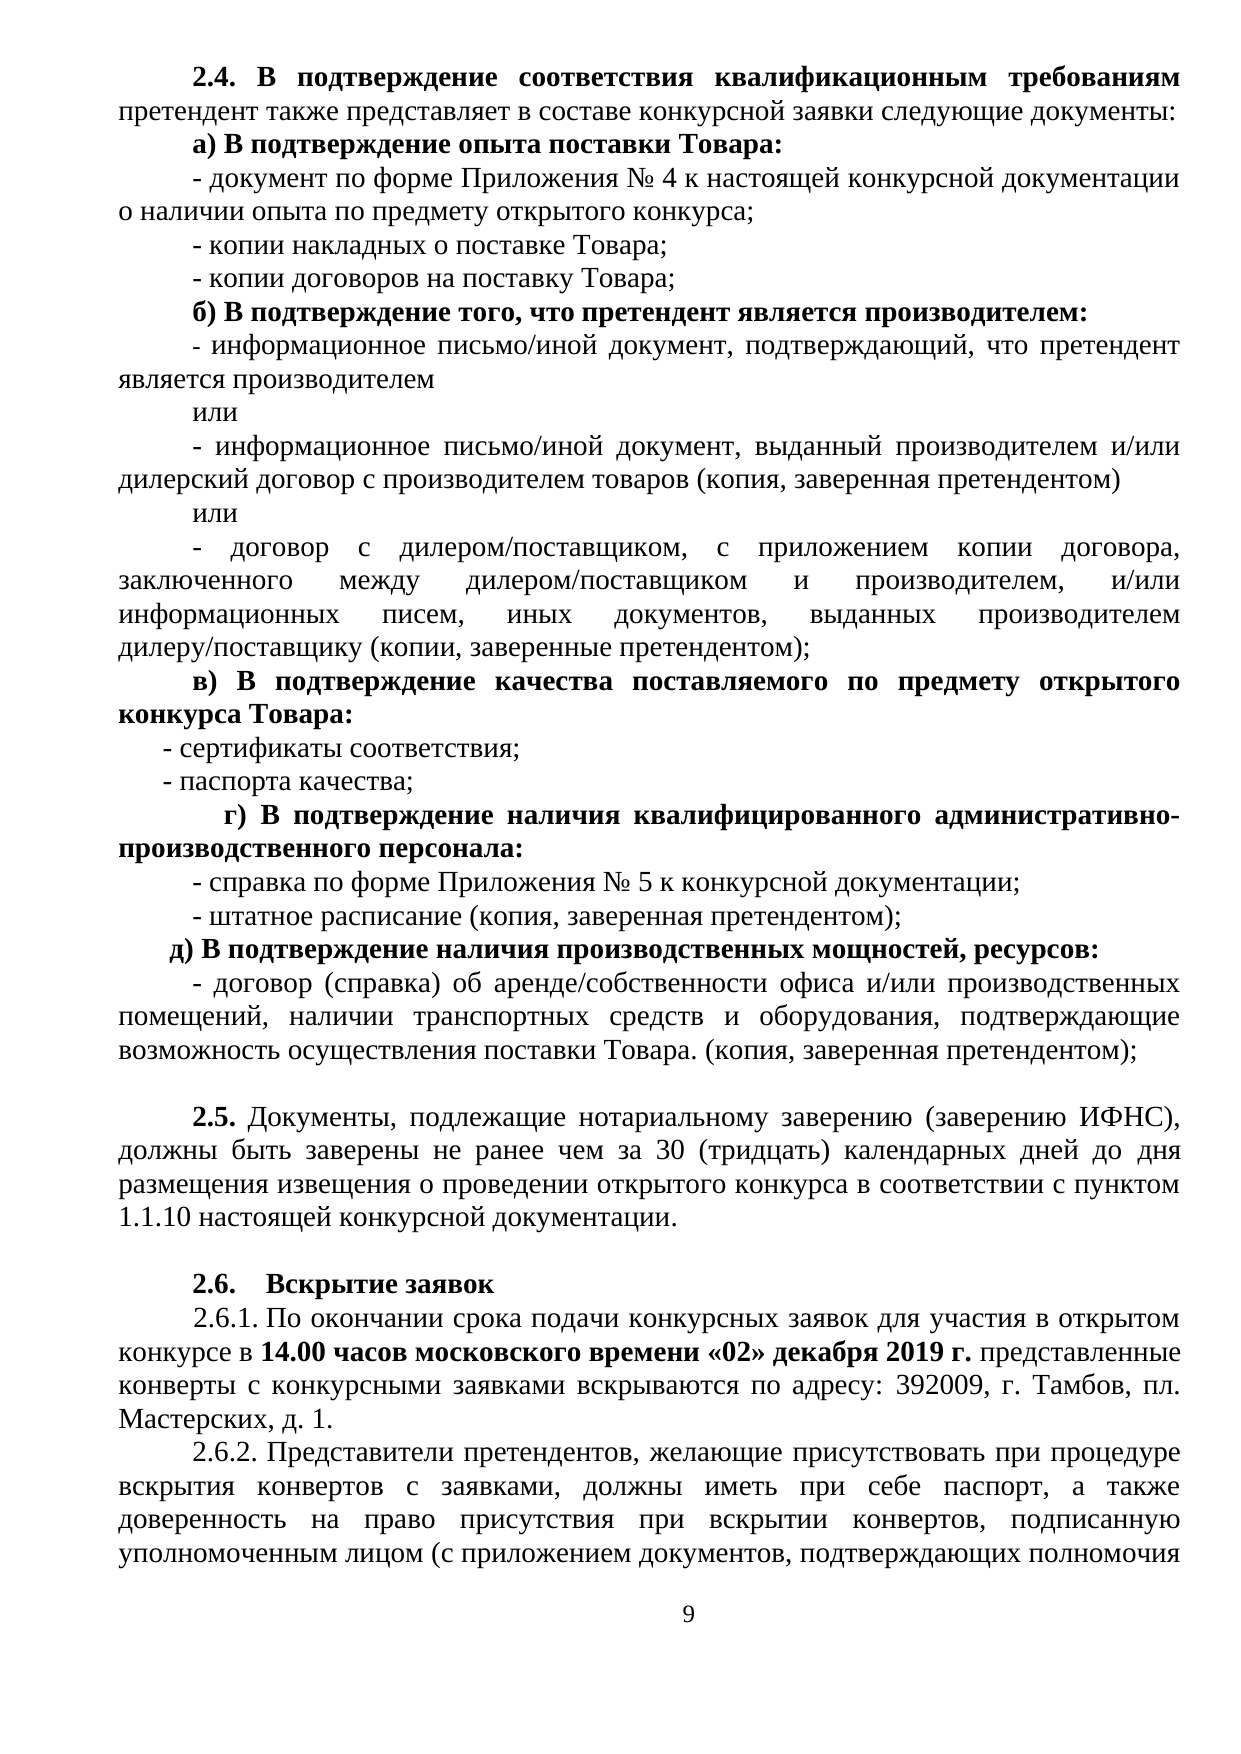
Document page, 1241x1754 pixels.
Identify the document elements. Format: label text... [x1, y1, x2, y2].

text 2.6. Вскрытие заявок [118, 1267, 1181, 1300]
text 2.4. В подтверждение соответствия квалификационным требованиям претендент также представляет в составе конкурсной заявки следующие документы: [118, 59, 1181, 126]
text - договор с дилером/поставщиком, с приложением копии договора, заключенного между дилером/поставщиком и производителем, и/или информационных писем, иных документов, выданных производителем дилеру/поставщику (копии, заверенные претендентом); [118, 529, 1181, 663]
text - копии накладных о поставке Товара; [118, 227, 1181, 260]
text д) В подтверждение наличия производственных мощностей, ресурсов: [118, 931, 1181, 965]
text - информационное письмо/иной документ, выданный производителем и/или дилерский договор с производителем товаров (копия, заверенная претендентом) [118, 428, 1181, 495]
text а) В подтверждение опыта поставки Товара: [163, 126, 1181, 160]
text г) В подтверждение наличия квалифицированного административно-производственного персонала: [118, 797, 1181, 864]
text - информационное письмо/иной документ, подтверждающий, что претендент является производителем [118, 327, 1181, 394]
text - копии договоров на поставку Товара; [118, 260, 1181, 294]
text 2.6.1. По окончании срока подачи конкурсных заявок для участия в открытом конкурсе в 14.00 часов московского времени «02» декабря 2019 г. представленные конверты с конкурсными заявками вскрываются по адресу: 392009, г. Тамбов, пл. Мастерских, д. 1. [118, 1300, 1181, 1434]
text - штатное расписание (копия, заверенная претендентом); [118, 898, 1181, 931]
text в) В подтверждение качества поставляемого по предмету открытого конкурса Товара: [118, 663, 1181, 730]
text - договор (справка) об аренде/собственности офиса и/или производственных помещений, наличии транспортных средств и оборудования, подтверждающие возможность осуществления поставки Товара. (копия, заверенная претендентом); [118, 965, 1181, 1065]
text или [118, 394, 1181, 428]
text б) В подтверждение того, что претендент является производителем: [118, 294, 1181, 327]
text 2.5. Документы, подлежащие нотариальному заверению (заверению ИФНС), должны быть заверены не ранее чем за 30 (тридцать) календарных дней до дня размещения извещения о проведении открытого конкурса в соответствии с пунктом 1.1.10 настоящей конкурсной документации. [118, 1099, 1181, 1233]
text - сертификаты соответствия; [118, 730, 1181, 763]
text - документ по форме Приложения № 4 к настоящей конкурсной документации о наличии опыта по предмету открытого конкурса; [118, 160, 1181, 227]
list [118, 1434, 1181, 1568]
text - справка по форме Приложения № 5 к конкурсной документации; [118, 864, 1181, 898]
text - паспорта качества; [118, 763, 1181, 797]
text или [118, 495, 1181, 529]
